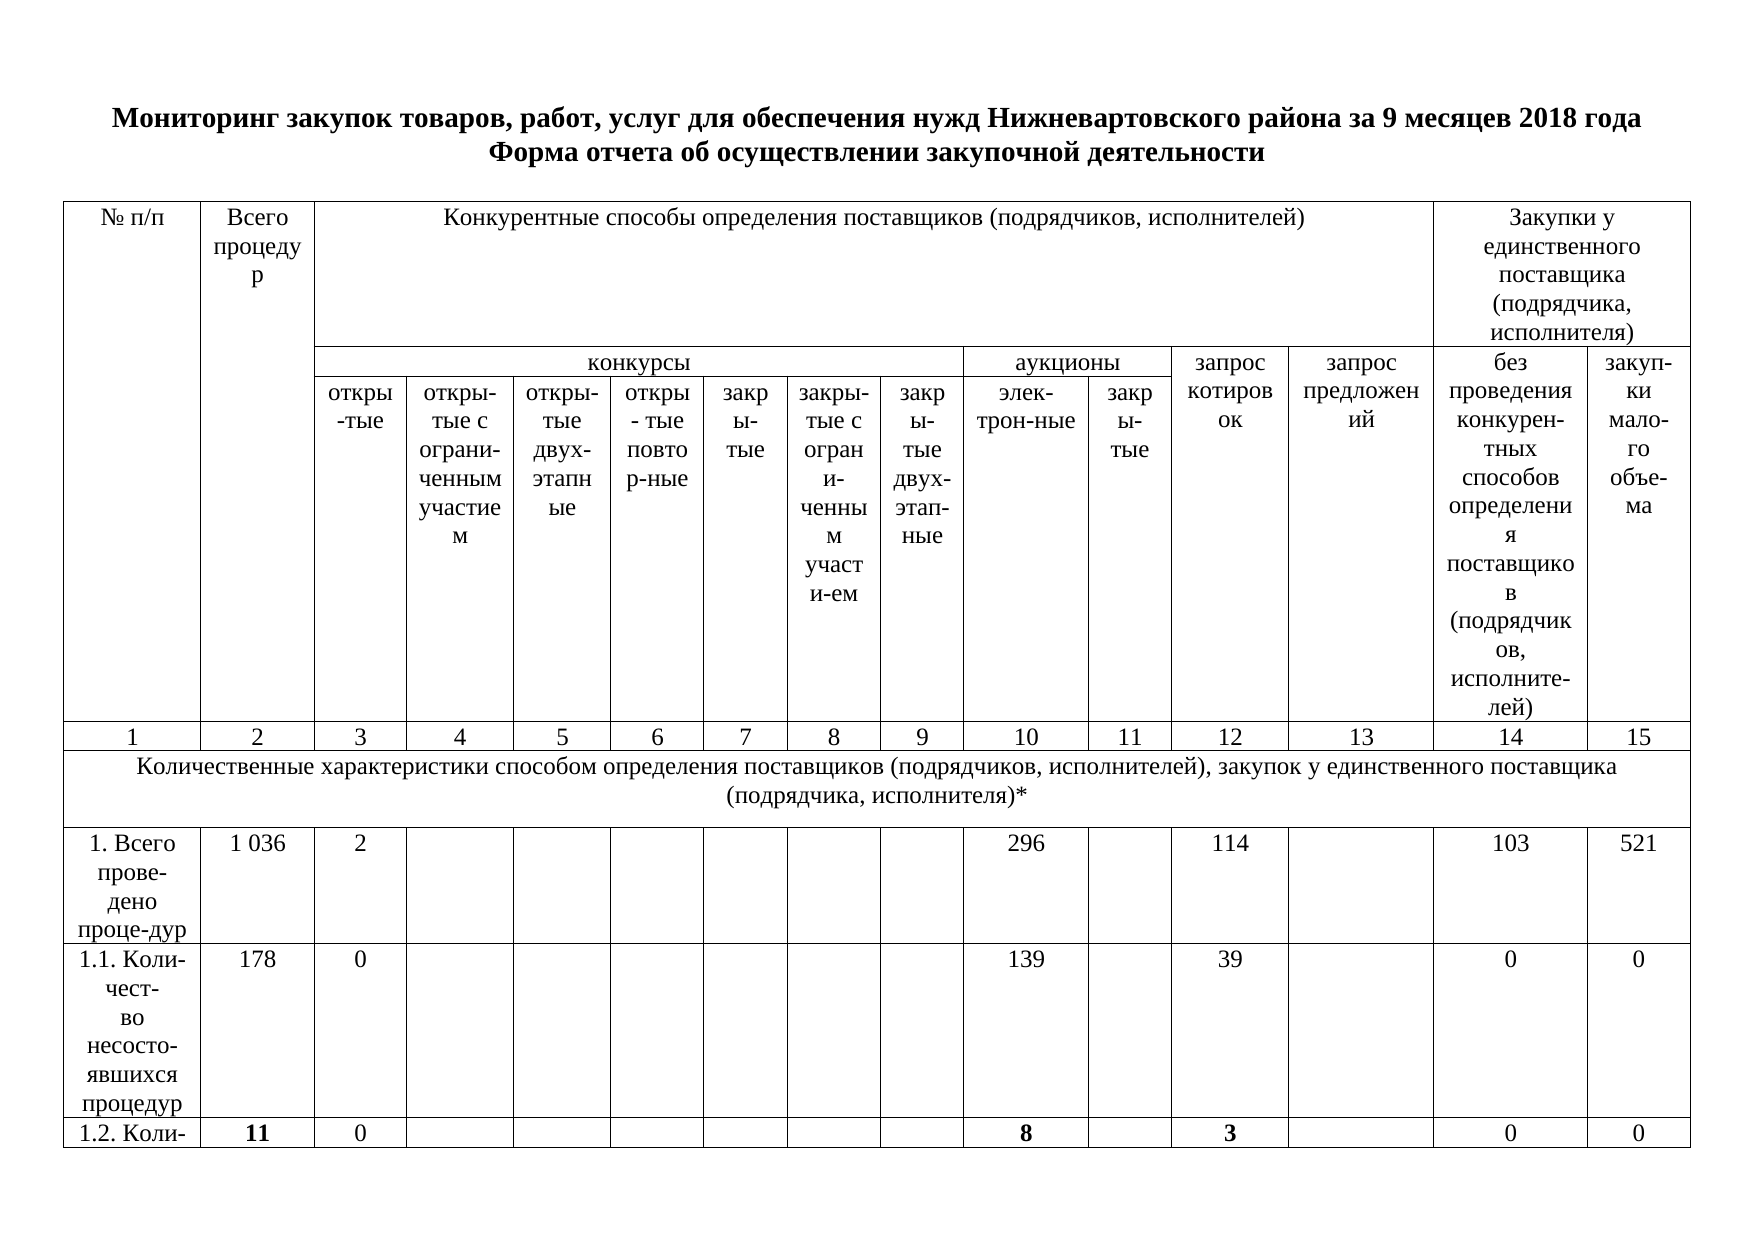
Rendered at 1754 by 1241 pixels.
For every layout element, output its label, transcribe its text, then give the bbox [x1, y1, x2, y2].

table_cell [704, 944, 787, 1117]
table_cell [407, 944, 513, 1117]
table_cell запрос котировок [1172, 347, 1288, 721]
table_cell [788, 1118, 880, 1147]
table_cell 0 [1588, 944, 1690, 1117]
table_cell 7 [704, 722, 787, 750]
table_header № п/п [64, 202, 200, 721]
table_cell [407, 828, 513, 943]
table_cell [514, 828, 610, 943]
table_header Закупки у единственного поставщика (подрядчика, исполнителя) [1434, 202, 1690, 346]
table_cell запрос предложений [1289, 347, 1433, 721]
table_cell 0 [1588, 1118, 1690, 1147]
table_cell 15 [1588, 722, 1690, 750]
table_cell 4 [407, 722, 513, 750]
table_cell конкурсы [315, 347, 963, 376]
table_cell [514, 1118, 610, 1147]
table_cell [881, 1118, 963, 1147]
table_cell 2 [201, 722, 314, 750]
table_cell 0 [315, 944, 406, 1117]
table_cell [704, 1118, 787, 1147]
table_cell [881, 828, 963, 943]
table_cell 11 [201, 1118, 314, 1147]
table_cell элек-трон-ные [964, 377, 1088, 721]
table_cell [64, 1118, 200, 1147]
table_cell 139 [964, 944, 1088, 1117]
table_cell [704, 828, 787, 943]
table_cell [407, 1118, 513, 1147]
table_cell 1 036 [201, 828, 314, 943]
table_cell 114 [1172, 828, 1288, 943]
table_cell 1. Всего прове-дено проце-дур [64, 828, 200, 943]
table_cell [1289, 944, 1433, 1117]
table_cell закры- тые двух-этап-ные [881, 377, 963, 721]
table_cell 296 [964, 828, 1088, 943]
table_cell 10 [964, 722, 1088, 750]
table_cell откры- тые с ограни-ченным участием [407, 377, 513, 721]
table_cell 39 [1172, 944, 1288, 1117]
table_cell [788, 944, 880, 1117]
table_cell [1089, 828, 1171, 943]
table_cell [1089, 944, 1171, 1117]
table_cell без проведения конкурен-тных способов определения поставщиков (подрядчиков, исполните-лей) [1434, 347, 1587, 721]
table_cell откры- тые повтор-ные [611, 377, 703, 721]
table_cell закры-тые [1089, 377, 1171, 721]
table_cell [514, 944, 610, 1117]
table_cell 0 [1434, 1118, 1587, 1147]
table_cell [611, 1118, 703, 1147]
table_cell [611, 828, 703, 943]
table_cell 8 [788, 722, 880, 750]
text Форма отчета об осуществлении закупочной деятельности [75, 134, 1679, 167]
table_cell откры-тые [315, 377, 406, 721]
table_cell 521 [1588, 828, 1690, 943]
table_cell 3 [315, 722, 406, 750]
table_cell 13 [1289, 722, 1433, 750]
table_cell [1289, 828, 1433, 943]
table_cell закры-тые [704, 377, 787, 721]
table_cell 103 [1434, 828, 1587, 943]
table_cell закры- тые с ограни-ченным участи-ем [788, 377, 880, 721]
table_cell 0 [1434, 944, 1587, 1117]
table_cell 8 [964, 1118, 1088, 1147]
table_cell закуп-ки мало-го объе-ма [1588, 347, 1690, 721]
table_cell 178 [201, 944, 314, 1117]
table_header Конкурентные способы определения поставщиков (подрядчиков, исполнителей) [315, 202, 1433, 346]
table_cell [611, 944, 703, 1117]
table_cell [1289, 1118, 1433, 1147]
table_cell аукционы [964, 347, 1171, 376]
table_cell [1089, 1118, 1171, 1147]
table_cell 1.1. Коли-чест- во несосто-явшихся процедур [64, 944, 200, 1117]
table_cell 11 [1089, 722, 1171, 750]
table_cell 6 [611, 722, 703, 750]
table_cell Количественные характеристики способом определения поставщиков (подрядчиков, исполнителей), закупок у единственного поставщика (подрядчика, исполнителя)* [64, 751, 1690, 827]
table_cell 14 [1434, 722, 1587, 750]
text Мониторинг закупок товаров, работ, услуг для обеспечения нужд Нижневартовского района за 9 месяцев 2018 года [75, 100, 1679, 134]
table_cell 12 [1172, 722, 1288, 750]
table_cell 3 [1172, 1118, 1288, 1147]
table_cell [881, 944, 963, 1117]
table_cell 1 [64, 722, 200, 750]
table_cell 2 [315, 828, 406, 943]
table_cell 5 [514, 722, 610, 750]
table_cell откры-тые двух-этапные [514, 377, 610, 721]
table_cell [788, 828, 880, 943]
table_cell 0 [315, 1118, 406, 1147]
table_header Всего процедур [201, 202, 314, 721]
table_cell 9 [881, 722, 963, 750]
